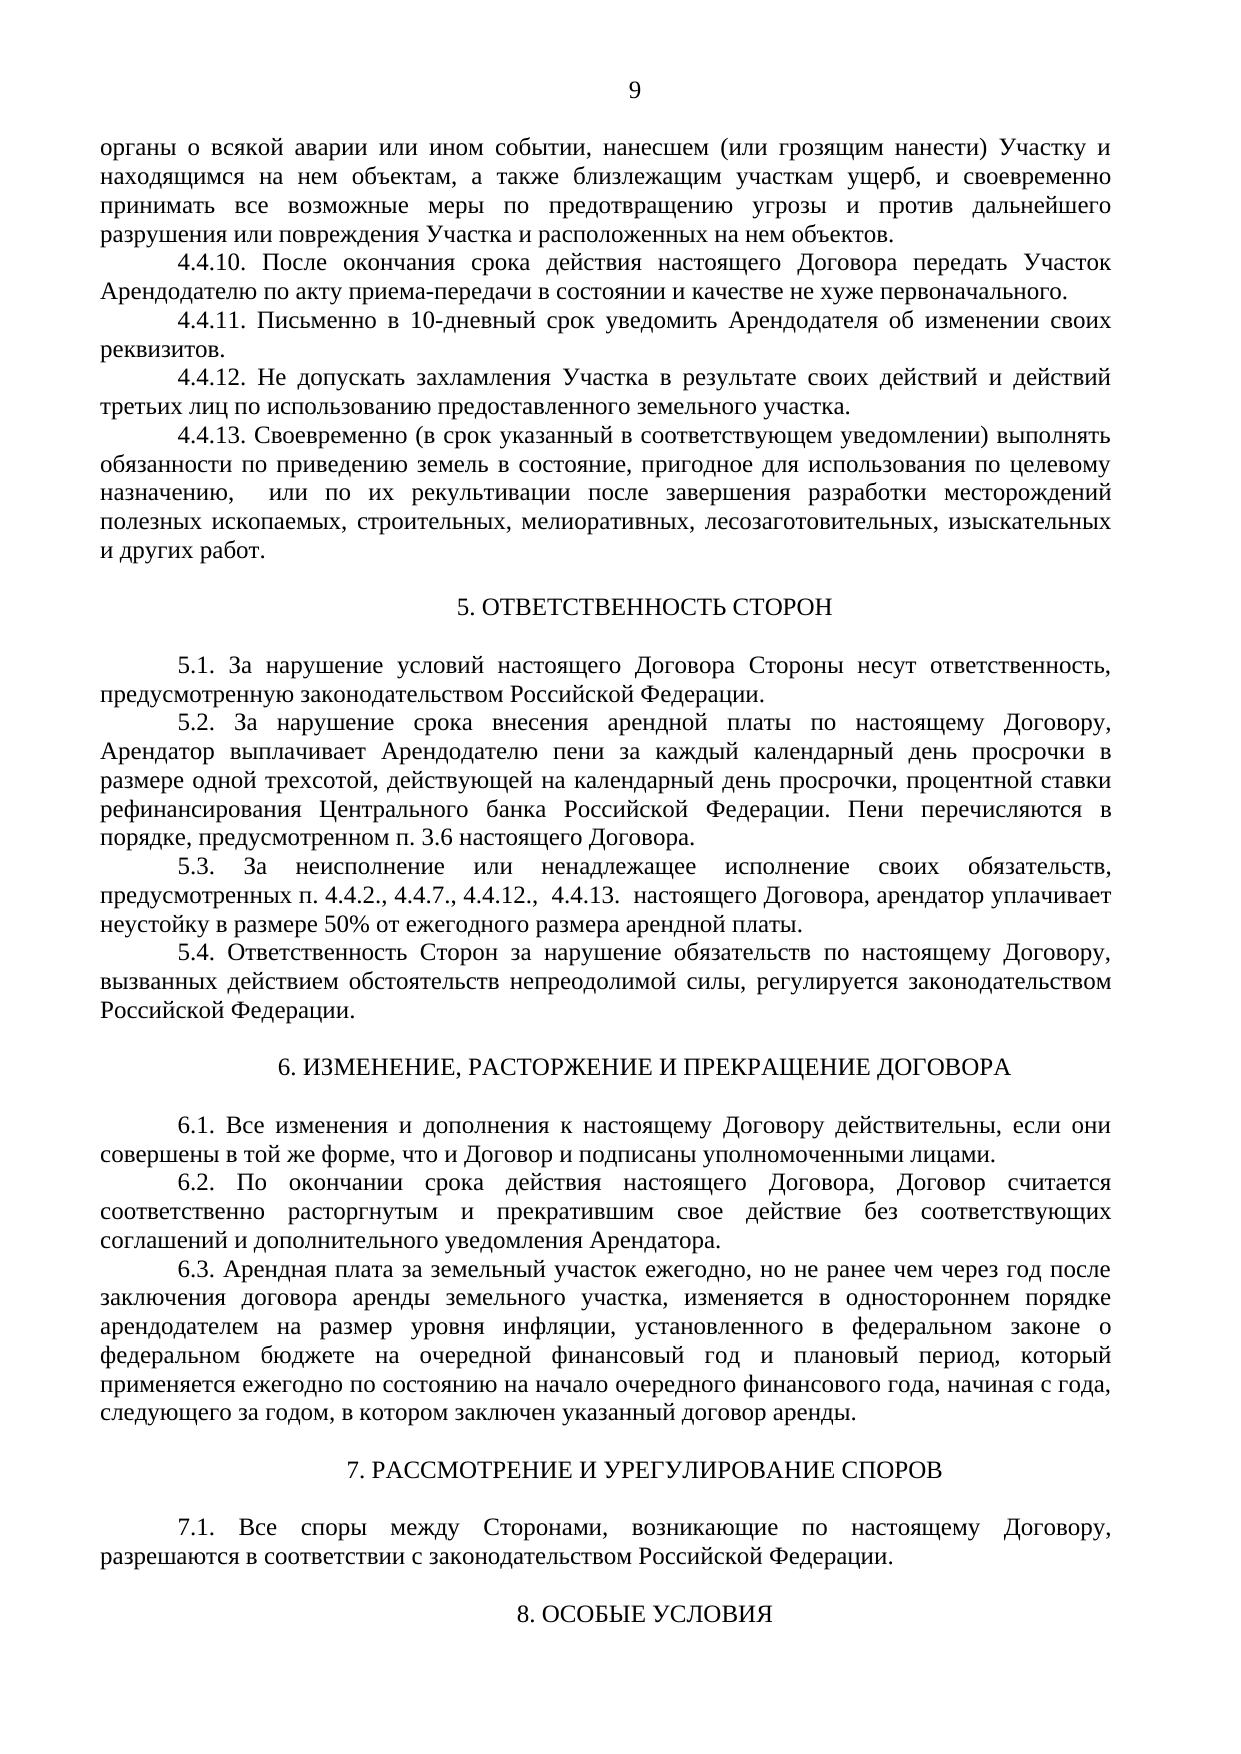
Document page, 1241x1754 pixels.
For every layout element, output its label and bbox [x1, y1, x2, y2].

table_header [89, 133, 1123, 1656]
